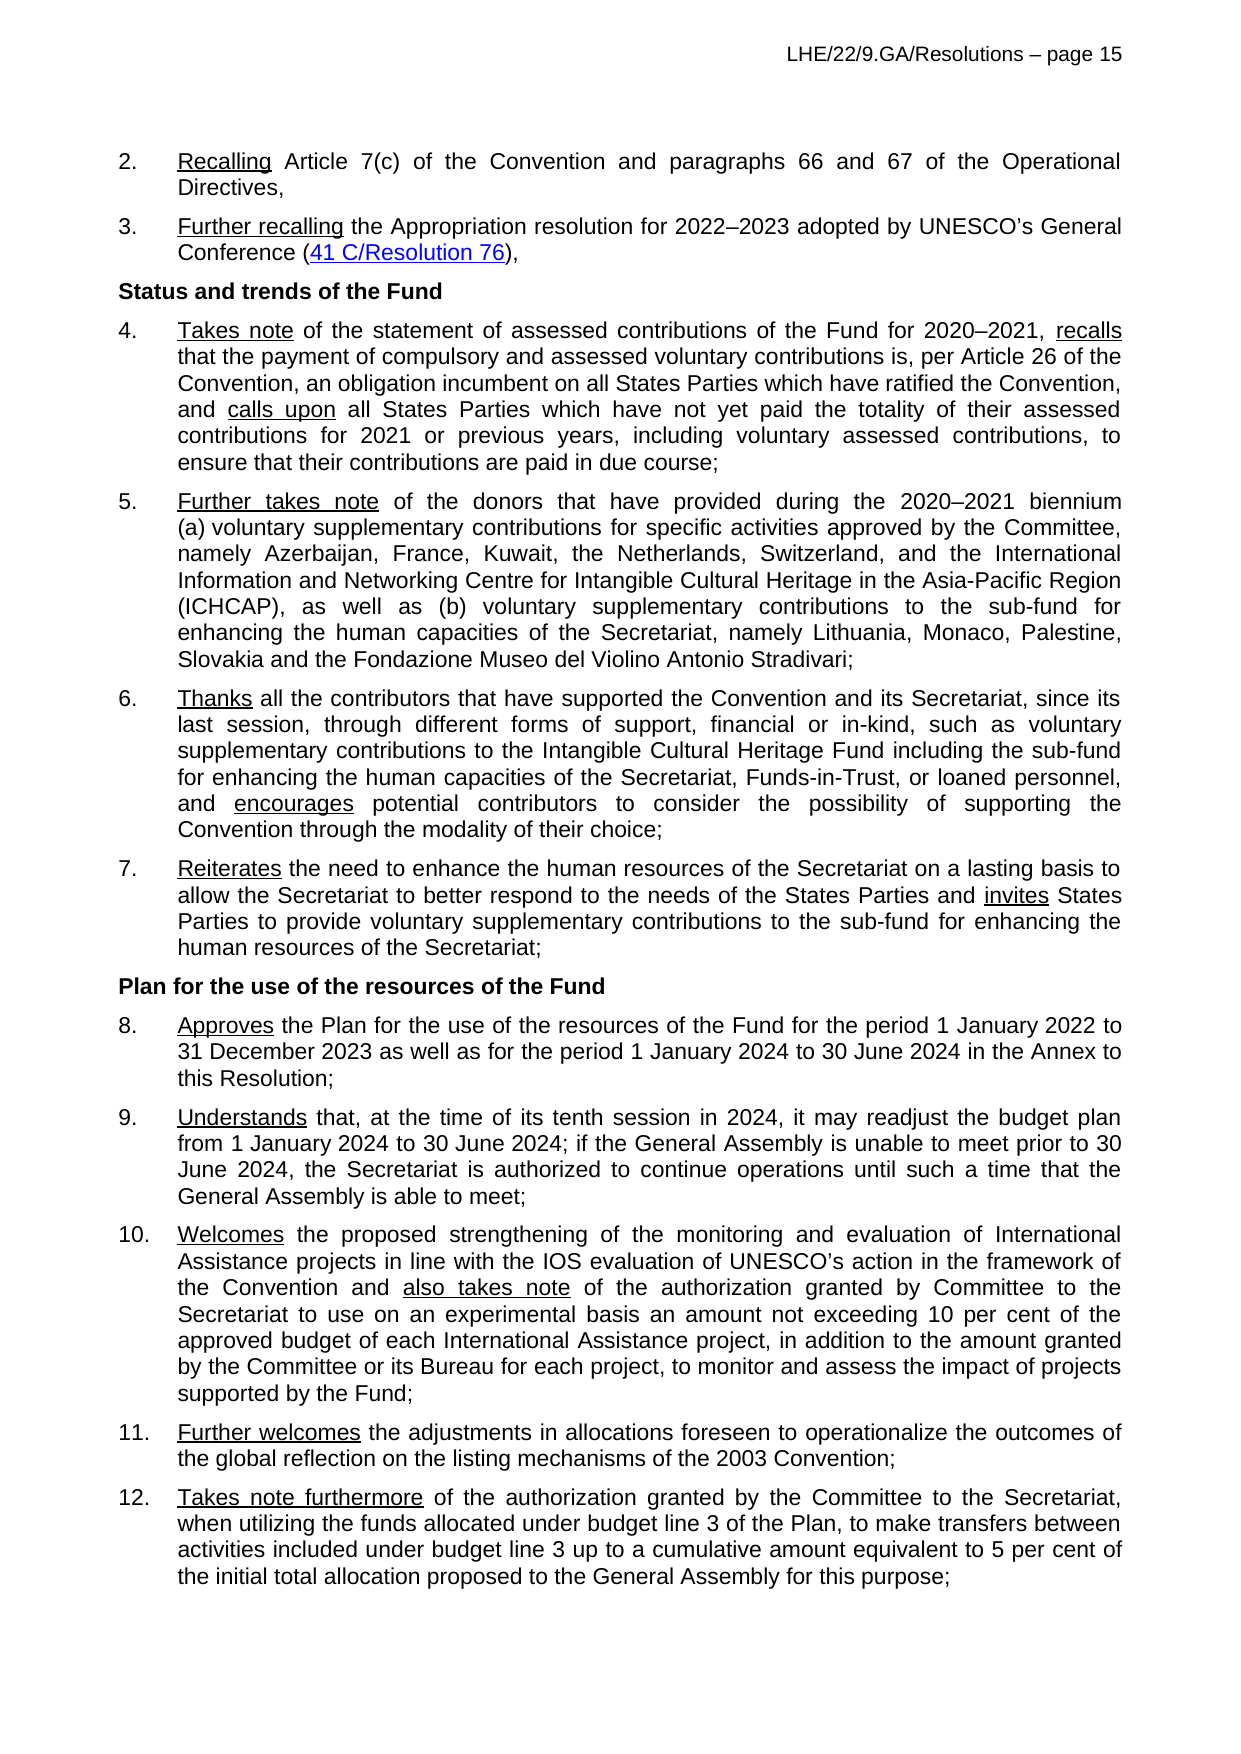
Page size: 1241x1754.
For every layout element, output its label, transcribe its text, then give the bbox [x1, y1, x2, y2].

list Further welcomes the adjustments in allocations foreseen to operationalize the outcomes of the global reflection on the listing mechanisms of the 2003 Convention; [118, 1418, 1122, 1471]
list Takes note furthermore of the authorization granted by the Committee to the Secretariat, when utilizing the funds allocated under budget line 3 of the Plan, to make transfers between activities included under budget line 3 up to a cumulative amount equivalent to 5 per cent of the initial total allocation proposed to the General Assembly for this purpose; [118, 1484, 1122, 1589]
list Thanks all the contributors that have supported the Convention and its Secretariat, since its last session, through different forms of support, financial or in-kind, such as voluntary supplementary contributions to the Intangible Cultural Heritage Fund including the sub-fund for enhancing the human capacities of the Secretariat, Funds-in-Trust, or loaned personnel, and encourages potential contributors to consider the possibility of supporting the Convention through the modality of their choice; [118, 684, 1122, 843]
list Further takes note of the donors that have provided during the 2020–2021 biennium (a) voluntary supplementary contributions for specific activities approved by the Committee, namely Azerbaijan, France, Kuwait, the Netherlands, Switzerland, and the International Information and Networking Centre for Intangible Cultural Heritage in the Asia-Pacific Region (ICHCAP), as well as (b) voluntary supplementary contributions to the sub-fund for enhancing the human capacities of the Secretariat, namely Lithuania, Monaco, Palestine, Slovakia and the Fondazione Museo del Violino Antonio Stradivari; [118, 488, 1122, 672]
list Takes note of the statement of assessed contributions of the Fund for 2020–2021, recalls that the payment of compulsory and assessed voluntary contributions is, per Article 26 of the Convention, an obligation incumbent on all States Parties which have ratified the Convention, and calls upon all States Parties which have not yet paid the totality of their assessed contributions for 2021 or previous years, including voluntary assessed contributions, to ensure that their contributions are paid in due course; [118, 317, 1122, 475]
list Further recalling the Appropriation resolution for 2022–2023 adopted by UNESCO’s General Conference (41 C/Resolution 76), [118, 213, 1122, 266]
list Welcomes the proposed strengthening of the monitoring and evaluation of International Assistance projects in line with the IOS evaluation of UNESCO’s action in the framework of the Convention and also takes note of the authorization granted by Committee to the Secretariat to use on an experimental basis an amount not exceeding 10 per cent of the approved budget of each International Assistance project, in addition to the amount granted by the Committee or its Bureau for each project, to monitor and assess the impact of projects supported by the Fund; [118, 1221, 1122, 1406]
list Approves the Plan for the use of the resources of the Fund for the period 1 January 2022 to 31 December 2023 as well as for the period 1 January 2024 to 30 June 2024 in the Annex to this Resolution; [118, 1012, 1122, 1091]
text Plan for the use of the resources of the Fund [118, 973, 1122, 999]
list Understands that, at the time of its tenth session in 2024, it may readjust the budget plan from 1 January 2024 to 30 June 2024; if the General Assembly is unable to meet prior to 30 June 2024, the Secretariat is authorized to continue operations until such a time that the General Assembly is able to meet; [118, 1103, 1122, 1209]
list Reiterates the need to enhance the human resources of the Secretariat on a lasting basis to allow the Secretariat to better respond to the needs of the States Parties and invites States Parties to provide voluntary supplementary contributions to the sub-fund for enhancing the human resources of the Secretariat; [118, 855, 1122, 961]
list Recalling Article 7(c) of the Convention and paragraphs 66 and 67 of the Operational Directives, [118, 148, 1122, 200]
text Status and trends of the Fund [118, 278, 1122, 304]
